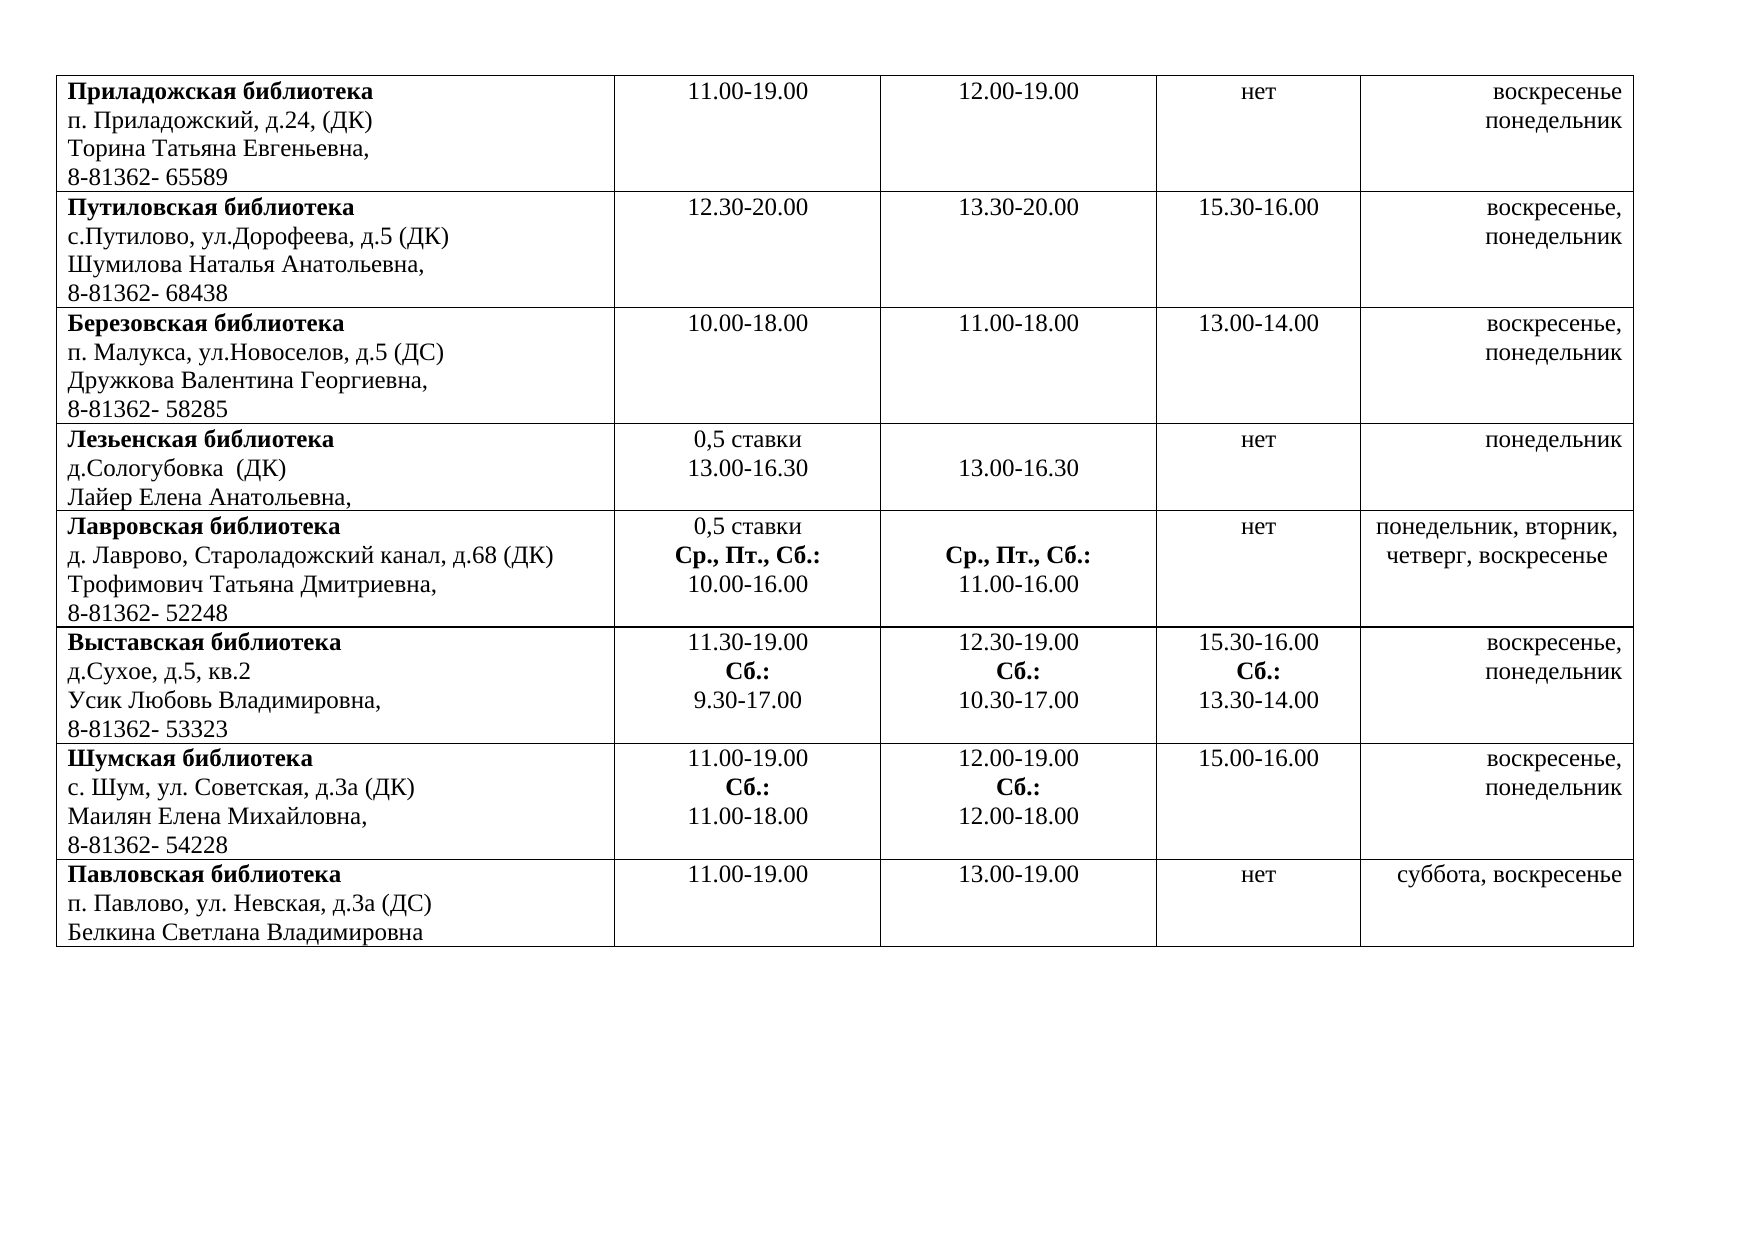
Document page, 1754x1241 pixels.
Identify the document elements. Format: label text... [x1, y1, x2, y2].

table_cell Лавровская библиотека д. Лаврово, Староладожский канал, д.68 (ДК) Трофимович Татьяна Дмитриевна, 8-81362- 52248 [57, 511, 614, 626]
table_cell 13.00-19.00 [881, 860, 1156, 946]
table_cell 12.30-19.00 Сб.: 10.30-17.00 [881, 628, 1156, 742]
table_cell Ср., Пт., Сб.: 11.00-16.00 [881, 511, 1156, 626]
table_cell Путиловская библиотека с.Путилово, ул.Дорофеева, д.5 (ДК) Шумилова Наталья Анатольевна, 8-81362- 68438 [57, 192, 614, 307]
table_cell воскресенье понедельник [1361, 76, 1633, 191]
table_cell нет [1157, 76, 1360, 191]
table_cell 12.30-20.00 [615, 192, 880, 307]
table_cell 15.00-16.00 [1157, 744, 1360, 858]
table_cell Шумская библиотека с. Шум, ул. Советская, д.3а (ДК) Маилян Елена Михайловна, 8-81362- 54228 [57, 744, 614, 858]
table_cell воскресенье, понедельник [1361, 192, 1633, 307]
table_cell 10.00-18.00 [615, 308, 880, 423]
table_cell воскресенье, понедельник [1361, 744, 1633, 858]
table_cell нет [1157, 860, 1360, 946]
table_cell 11.30-19.00 Сб.: 9.30-17.00 [615, 628, 880, 742]
table_cell 15.30-16.00 Сб.: 13.30-14.00 [1157, 628, 1360, 742]
table_cell понедельник [1361, 424, 1633, 510]
table_cell Выставская библиотека д.Сухое, д.5, кв.2 Усик Любовь Владимировна, 8-81362- 53323 [57, 628, 614, 742]
table_cell 11.00-19.00 Сб.: 11.00-18.00 [615, 744, 880, 858]
table_cell 13.00-14.00 [1157, 308, 1360, 423]
table_cell 11.00-18.00 [881, 308, 1156, 423]
table_cell 12.00-19.00 [881, 76, 1156, 191]
table_cell 13.00-16.30 [881, 424, 1156, 510]
table_cell нет [1157, 511, 1360, 626]
table_cell суббота, воскресенье [1361, 860, 1633, 946]
table_cell 13.30-20.00 [881, 192, 1156, 307]
table_cell 11.00-19.00 [615, 76, 880, 191]
table_cell Березовская библиотека п. Малукса, ул.Новоселов, д.5 (ДС) Дружкова Валентина Георгиевна, 8-81362- 58285 [57, 308, 614, 423]
table_cell 15.30-16.00 [1157, 192, 1360, 307]
table_cell 0,5 ставки 13.00-16.30 [615, 424, 880, 510]
table_cell Павловская библиотека п. Павлово, ул. Невская, д.3а (ДС) Белкина Светлана Владимировна [57, 860, 614, 946]
table_cell Лезьенская библиотека д.Сологубовка (ДК) Лайер Елена Анатольевна, [57, 424, 614, 510]
table_cell 12.00-19.00 Сб.: 12.00-18.00 [881, 744, 1156, 858]
table_cell понедельник, вторник, четверг, воскресенье [1361, 511, 1633, 626]
table_cell воскресенье, понедельник [1361, 628, 1633, 742]
table_cell Приладожская библиотека п. Приладожский, д.24, (ДК) Торина Татьяна Евгеньевна, 8-81362- 65589 [57, 76, 614, 191]
table_cell нет [1157, 424, 1360, 510]
table_cell 0,5 ставки Ср., Пт., Сб.: 10.00-16.00 [615, 511, 880, 626]
table_cell воскресенье, понедельник [1361, 308, 1633, 423]
table_cell 11.00-19.00 [615, 860, 880, 946]
